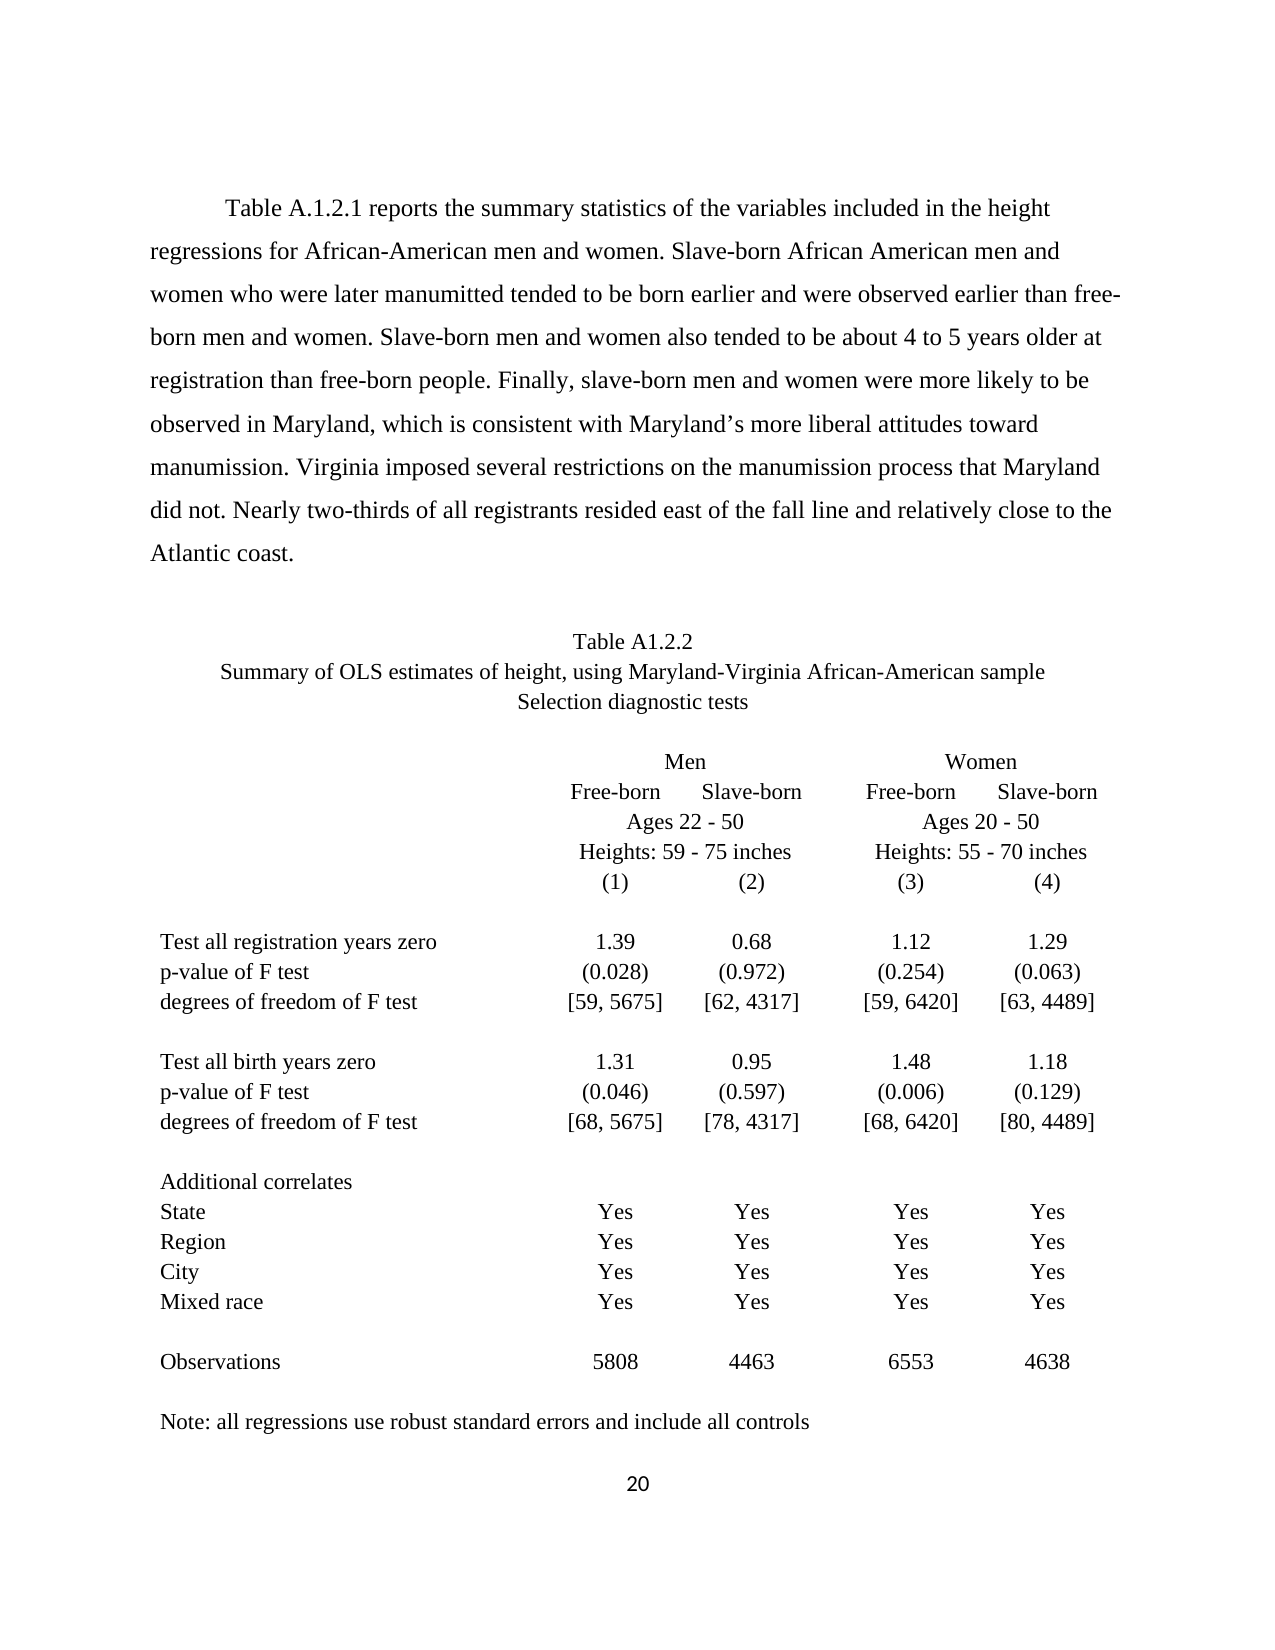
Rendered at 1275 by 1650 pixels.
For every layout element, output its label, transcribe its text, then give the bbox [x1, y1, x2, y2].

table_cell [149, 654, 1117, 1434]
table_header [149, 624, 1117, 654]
text Table A.1.2.1 reports the summary statistics of the variables included in the height regressions for African-American men and women. Slave-born African American men and women who were later manumitted tended to be born earlier and were observed earlier than free-born men and women. Slave-born men and women also tended to be about 4 to 5 years older at registration than free-born people. Finally, slave-born men and women were more likely to be observed in Maryland, which is consistent with Maryland’s more liberal attitudes toward manumission. Virginia imposed several restrictions on the manumission process that Maryland did not. Nearly two-thirds of all registrants resided east of the fall line and relatively close to the Atlantic coast. [150, 193, 1125, 567]
